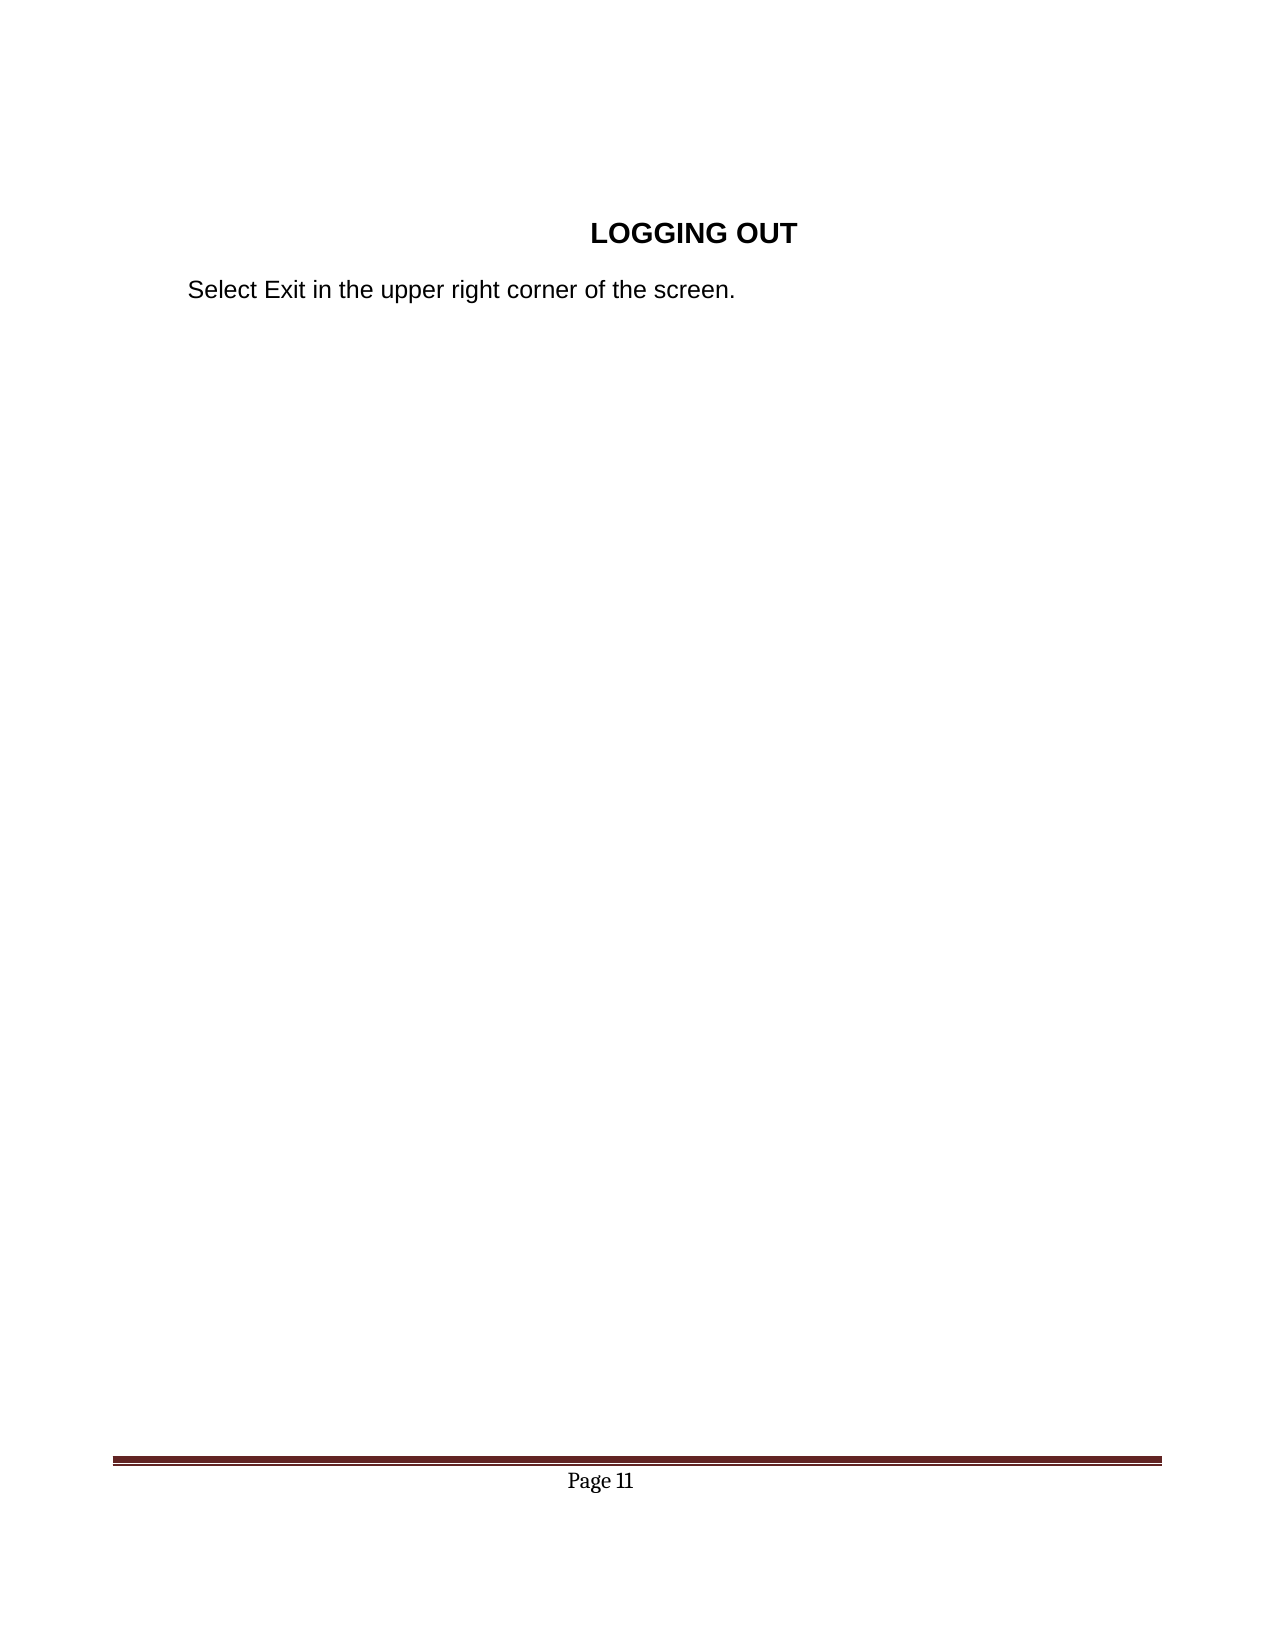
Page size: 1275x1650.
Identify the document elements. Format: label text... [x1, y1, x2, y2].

list LOGGING OUT [225, 216, 1162, 249]
text Select Exit in the upper right corner of the screen. [187, 275, 1162, 304]
